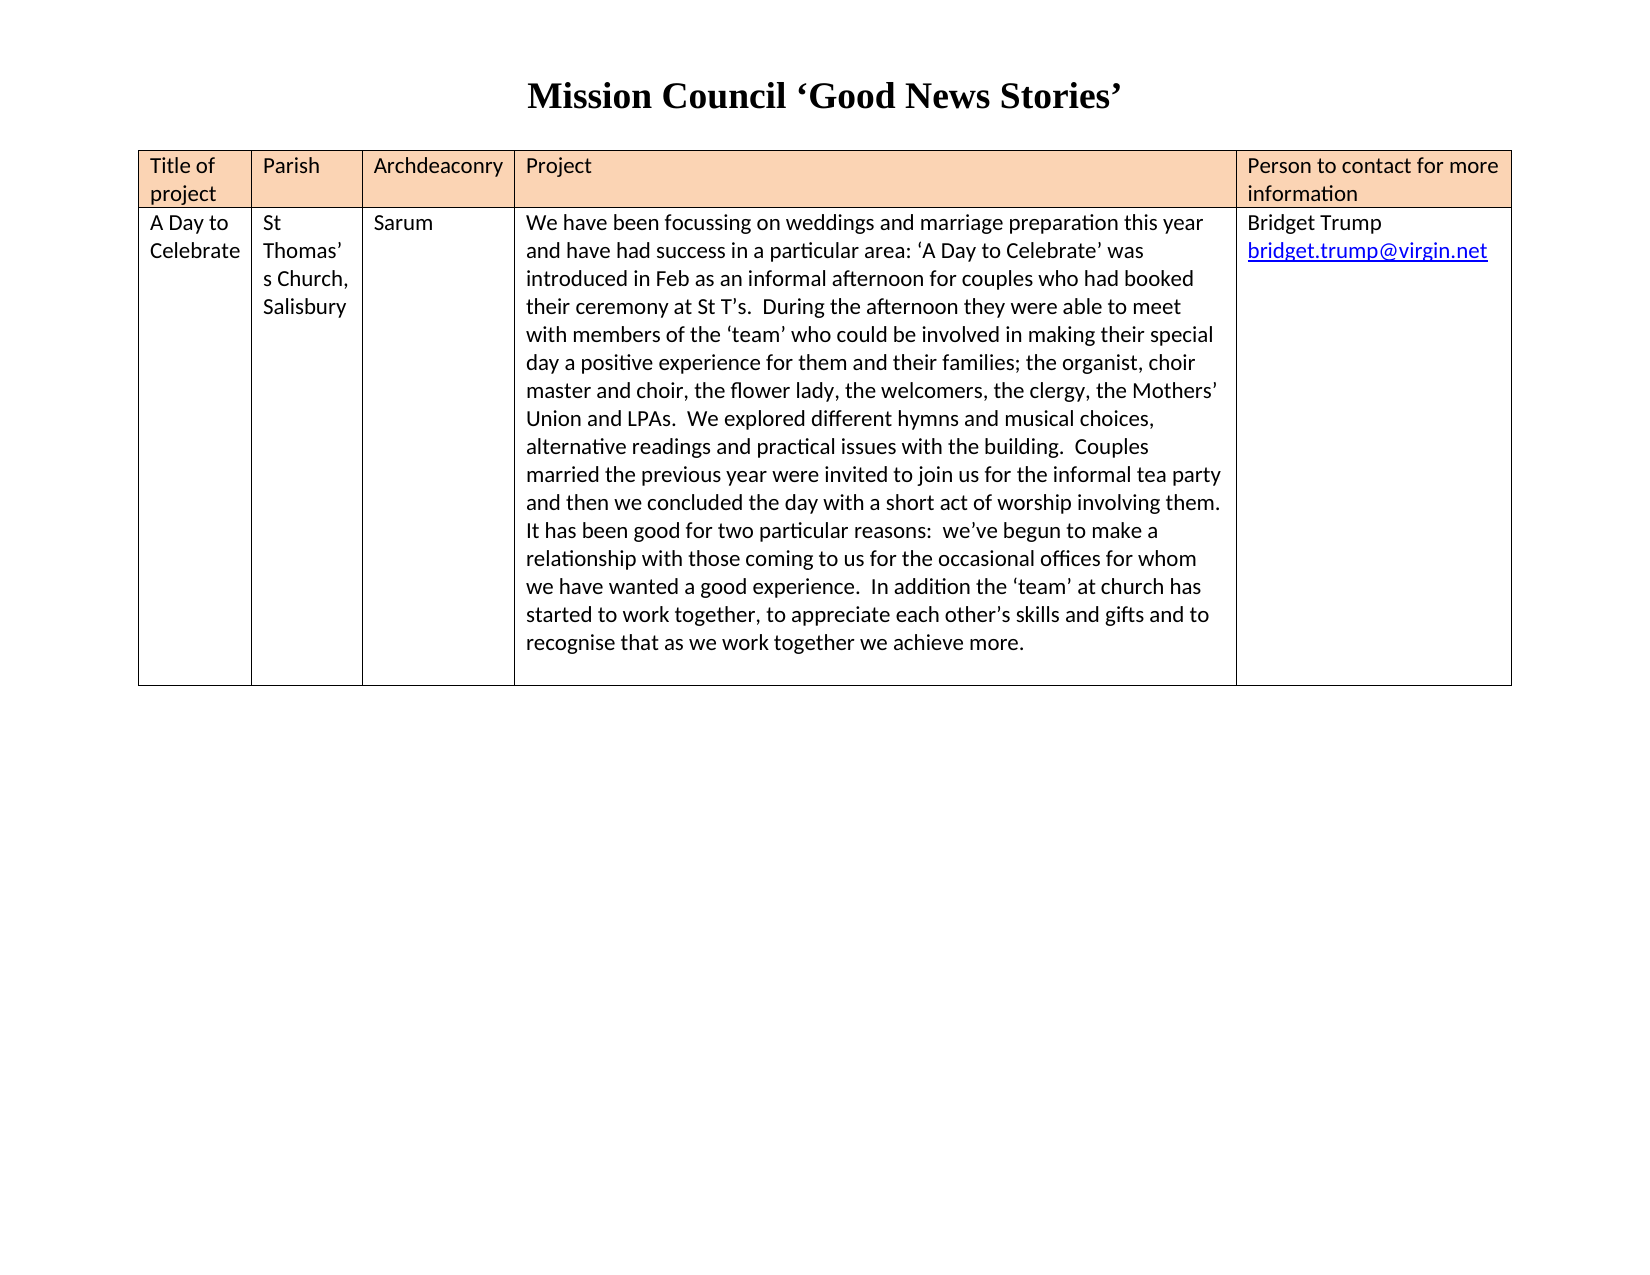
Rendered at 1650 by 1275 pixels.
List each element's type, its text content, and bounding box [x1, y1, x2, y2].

table_cell A Day to Celebrate [139, 208, 251, 684]
table_cell We have been focussing on weddings and marriage preparation this year and have had success in a particular area: ‘A Day to Celebrate’ was introduced in Feb as an informal afternoon for couples who had booked their ceremony at St T’s. During the afternoon they were able to meet with members of the ‘team’ who could be involved in making their special day a positive experience for them and their families; the organist, choir master and choir, the flower lady, the welcomers, the clergy, the Mothers’ Union and LPAs. We explored different hymns and musical choices, alternative readings and practical issues with the building. Couples married the previous year were invited to join us for the informal tea party and then we concluded the day with a short act of worship involving them. It has been good for two particular reasons: we’ve begun to make a relationship with those coming to us for the occasional offices for whom we have wanted a good experience. In addition the ‘team’ at church has started to work together, to appreciate each other’s skills and gifts and to recognise that as we work together we achieve more. [515, 208, 1236, 684]
table_header Parish [252, 151, 362, 207]
table_cell St Thomas’s Church, Salisbury [252, 208, 362, 684]
table_header Title of project [139, 151, 251, 207]
table_header Archdeaconry [363, 151, 514, 207]
table_cell Sarum [363, 208, 514, 684]
table_header Project [515, 151, 1236, 207]
table_cell Bridget Trump bridget.trump@virgin.net [1237, 208, 1511, 684]
table_header Person to contact for more information [1237, 151, 1511, 207]
